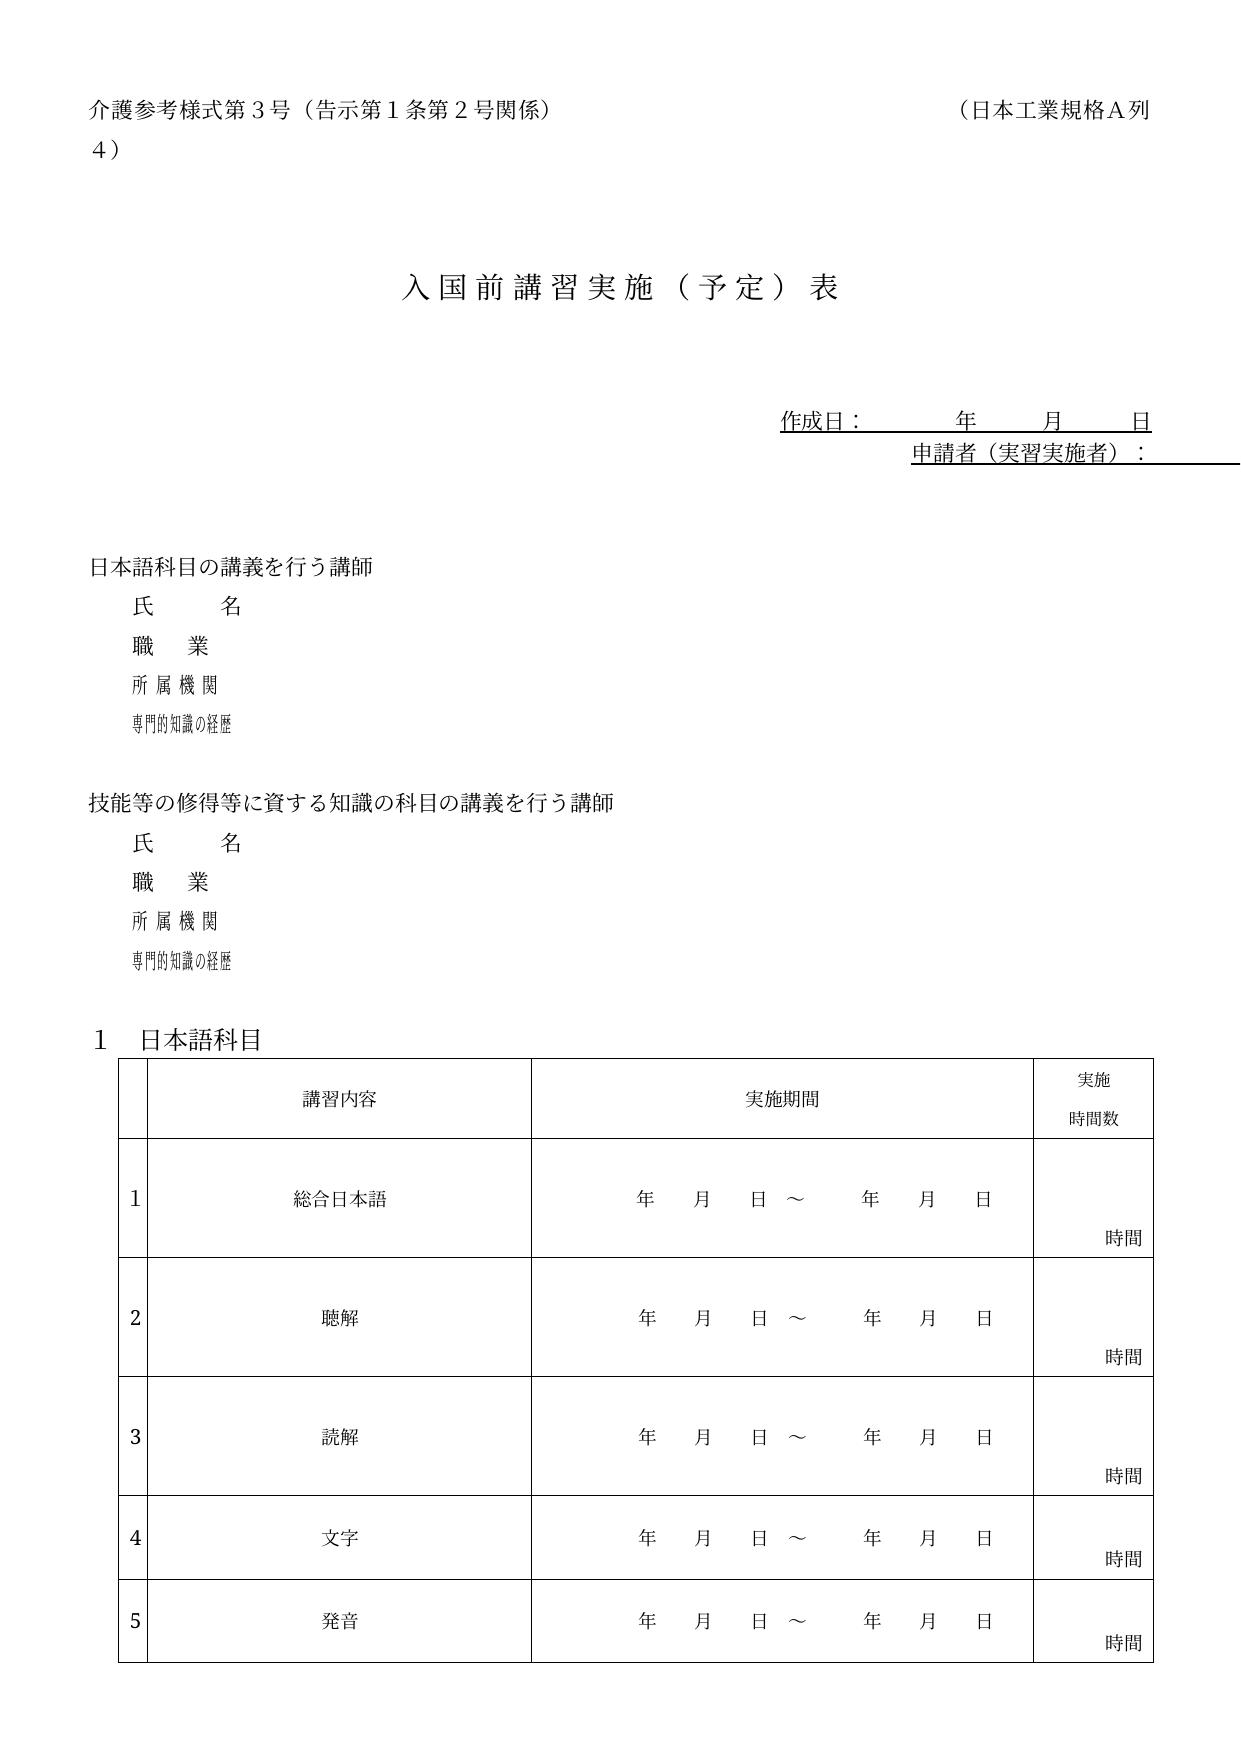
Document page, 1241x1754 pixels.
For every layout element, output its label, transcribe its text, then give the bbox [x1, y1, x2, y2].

table_cell 2 [119, 1258, 147, 1376]
table_cell 文字 [148, 1496, 531, 1578]
table_header 実施 時間数 [1034, 1059, 1153, 1138]
table_cell 時間 [1034, 1580, 1153, 1662]
table_cell 聴解 [148, 1258, 531, 1376]
text 日本語科目の講義を行う講師 [89, 546, 1152, 586]
table_cell 年 月 日 ～ 年 月 日 [532, 1258, 1033, 1376]
text 作成日： 年 月 日 [89, 404, 1152, 436]
table_cell 3 [119, 1377, 147, 1495]
table_cell 発音 [148, 1580, 531, 1662]
table_cell １ [119, 1139, 147, 1257]
text 所属機関 [89, 664, 1152, 704]
table_header [119, 1059, 147, 1138]
table_cell 時間 [1034, 1258, 1153, 1376]
text 専門的知識の経歴 [89, 940, 1152, 979]
text 氏 名 [89, 586, 1152, 625]
table_header 講習内容 [148, 1059, 531, 1138]
text 職業 [89, 861, 1152, 901]
text 専門的知識の経歴 [89, 704, 1152, 743]
text １ 日本語科目 [89, 1019, 1152, 1058]
table_cell 年 月 日 ～ 年 月 日 [532, 1496, 1033, 1578]
table_cell 5 [119, 1580, 147, 1662]
table_cell 4 [119, 1496, 147, 1578]
text 所属機関 [89, 901, 1152, 940]
table_header 実施期間 [532, 1059, 1033, 1138]
table_cell 時間 [1034, 1139, 1153, 1257]
table_cell 年 月 日 ～ 年 月 日 [532, 1580, 1033, 1662]
text 介護参考様式第３号（告示第１条第２号関係） （日本工業規格Ａ列４） [89, 89, 1152, 168]
text 入国前講習実施（予定）表 [89, 247, 1152, 326]
text 職業 [89, 625, 1152, 664]
text 氏 名 [89, 822, 1152, 861]
table_cell 年 月 日 ～ 年 月 日 [532, 1139, 1033, 1257]
table_cell 読解 [148, 1377, 531, 1495]
text 申請者（実習実施者）： [89, 436, 1152, 467]
table_cell 年 月 日 ～ 年 月 日 [532, 1377, 1033, 1495]
text 技能等の修得等に資する知識の科目の講義を行う講師 [89, 782, 1152, 822]
table_cell 総合日本語 [148, 1139, 531, 1257]
table_cell 時間 [1034, 1377, 1153, 1495]
table_cell 時間 [1034, 1496, 1153, 1578]
